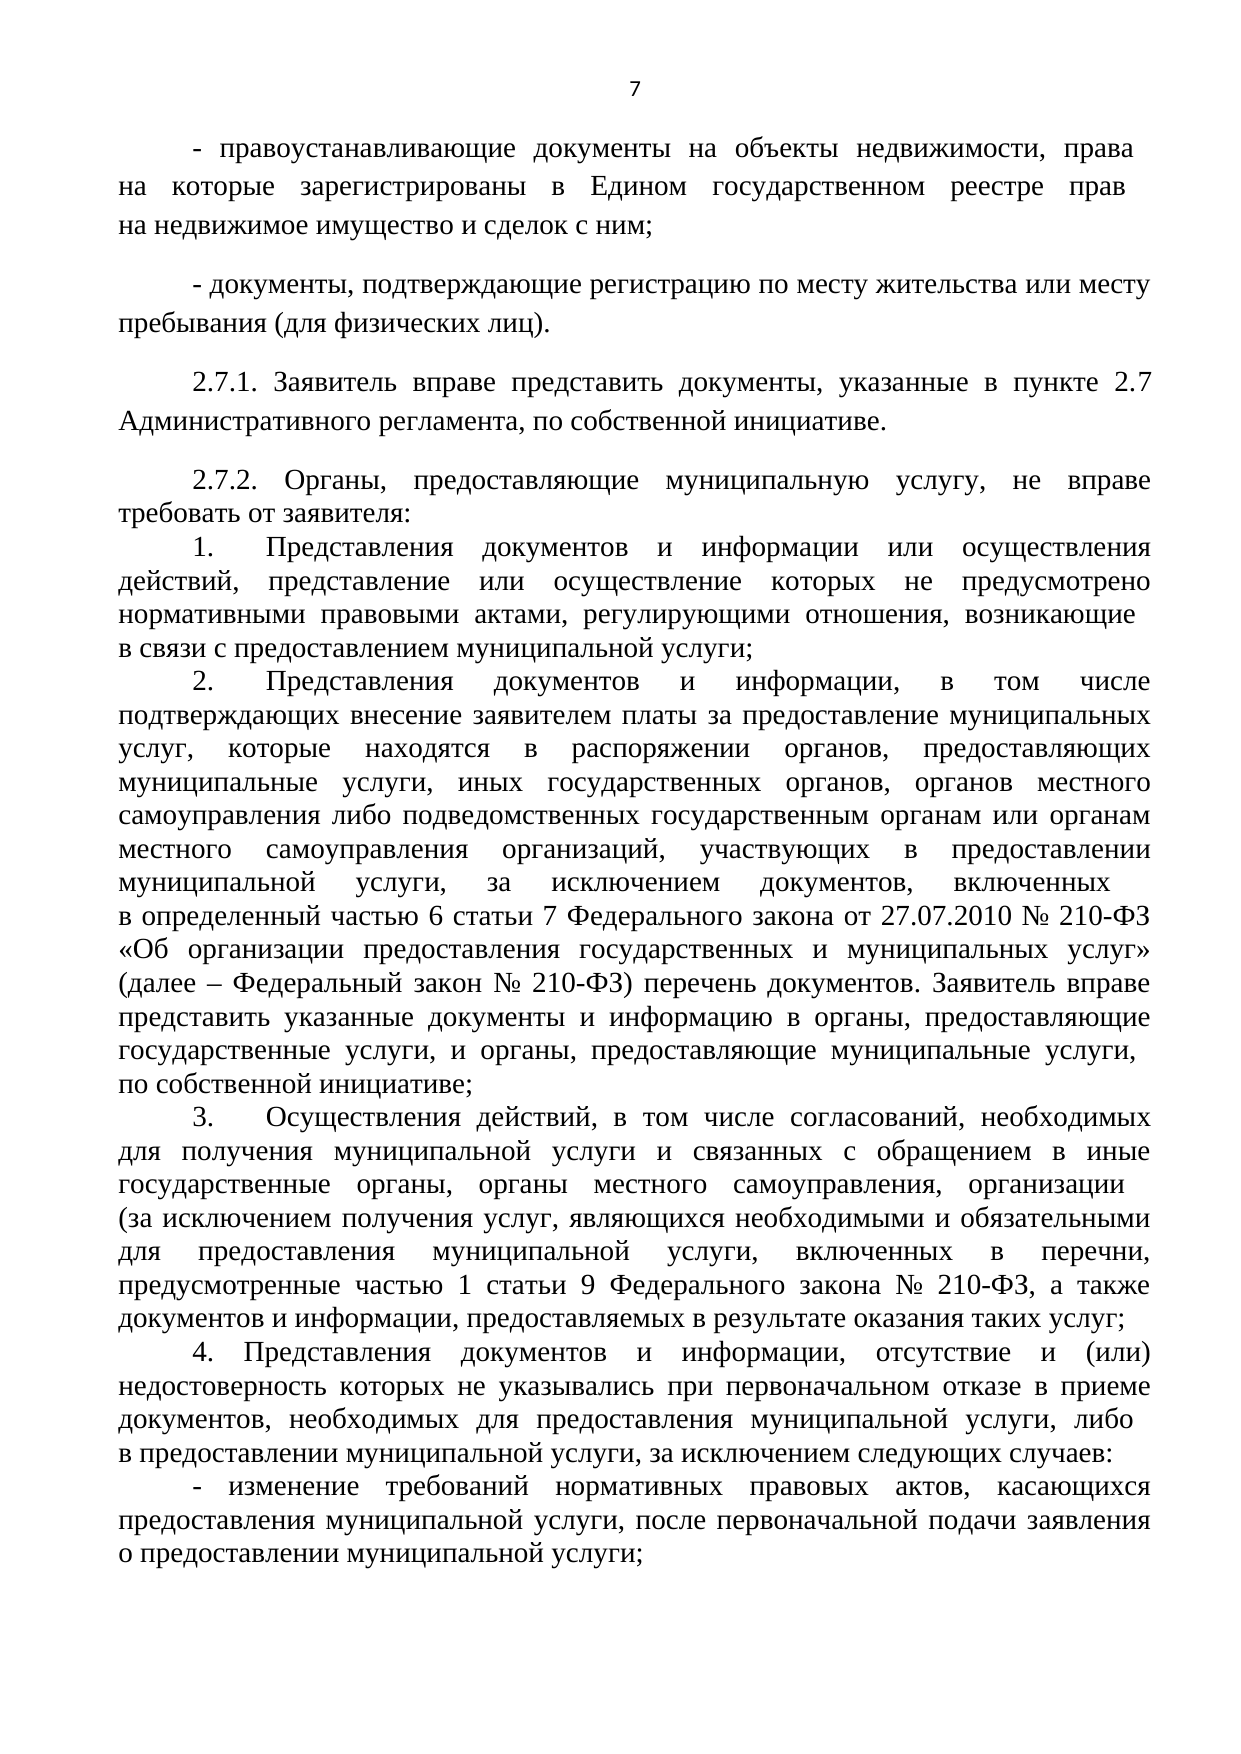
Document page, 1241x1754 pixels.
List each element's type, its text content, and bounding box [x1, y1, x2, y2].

text - изменение требований нормативных правовых актов, касающихся предоставления муниципальной услуги, после первоначальной подачи заявления о предоставлении муниципальной услуги; [118, 1468, 1152, 1569]
text - правоустанавливающие документы на объекты недвижимости, права на которые зарегистрированы в Едином государственном реестре прав на недвижимое имущество и сделок с ним; [118, 130, 1152, 240]
text - документы, подтверждающие регистрацию по месту жительства или месту пребывания (для физических лиц). [118, 266, 1152, 338]
text 4. Представления документов и информации, отсутствие и (или) недостоверность которых не указывались при первоначальном отказе в приеме документов, необходимых для предоставления муниципальной услуги, либо в предоставлении муниципальной услуги, за исключением следующих случаев: [118, 1334, 1152, 1468]
text 1. Представления документов и информации или осуществления действий, представление или осуществление которых не предусмотрено нормативными правовыми актами, регулирующими отношения, возникающие в связи с предоставлением муниципальной услуги; [118, 529, 1152, 663]
text 2.7.1. Заявитель вправе представить документы, указанные в пункте 2.7 Административного регламента, по собственной инициативе. [118, 364, 1152, 436]
text 2.7.2. Органы, предоставляющие муниципальную услугу, не вправе требовать от заявителя: [118, 462, 1152, 529]
text 2. Представления документов и информации, в том числе подтверждающих внесение заявителем платы за предоставление муниципальных услуг, которые находятся в распоряжении органов, предоставляющих муниципальные услуги, иных государственных органов, органов местного самоуправления либо подведомственных государственным органам или органам местного самоуправления организаций, участвующих в предоставлении муниципальной услуги, за исключением документов, включенных в определенный частью 6 статьи 7 Федерального закона от 27.07.2010 № 210-ФЗ «Об организации предоставления государственных и муниципальных услуг» (далее – Федеральный закон № 210-ФЗ) перечень документов. Заявитель вправе представить указанные документы и информацию в органы, предоставляющие государственные услуги, и органы, предоставляющие муниципальные услуги, по собственной инициативе; [118, 663, 1152, 1099]
text 3. Осуществления действий, в том числе согласований, необходимых для получения муниципальной услуги и связанных с обращением в иные государственные органы, органы местного самоуправления, организации (за исключением получения услуг, являющихся необходимыми и обязательными для предоставления муниципальной услуги, включенных в перечни, предусмотренные частью 1 статьи 9 Федерального закона № 210-ФЗ, а также документов и информации, предоставляемых в результате оказания таких услуг; [118, 1099, 1152, 1334]
